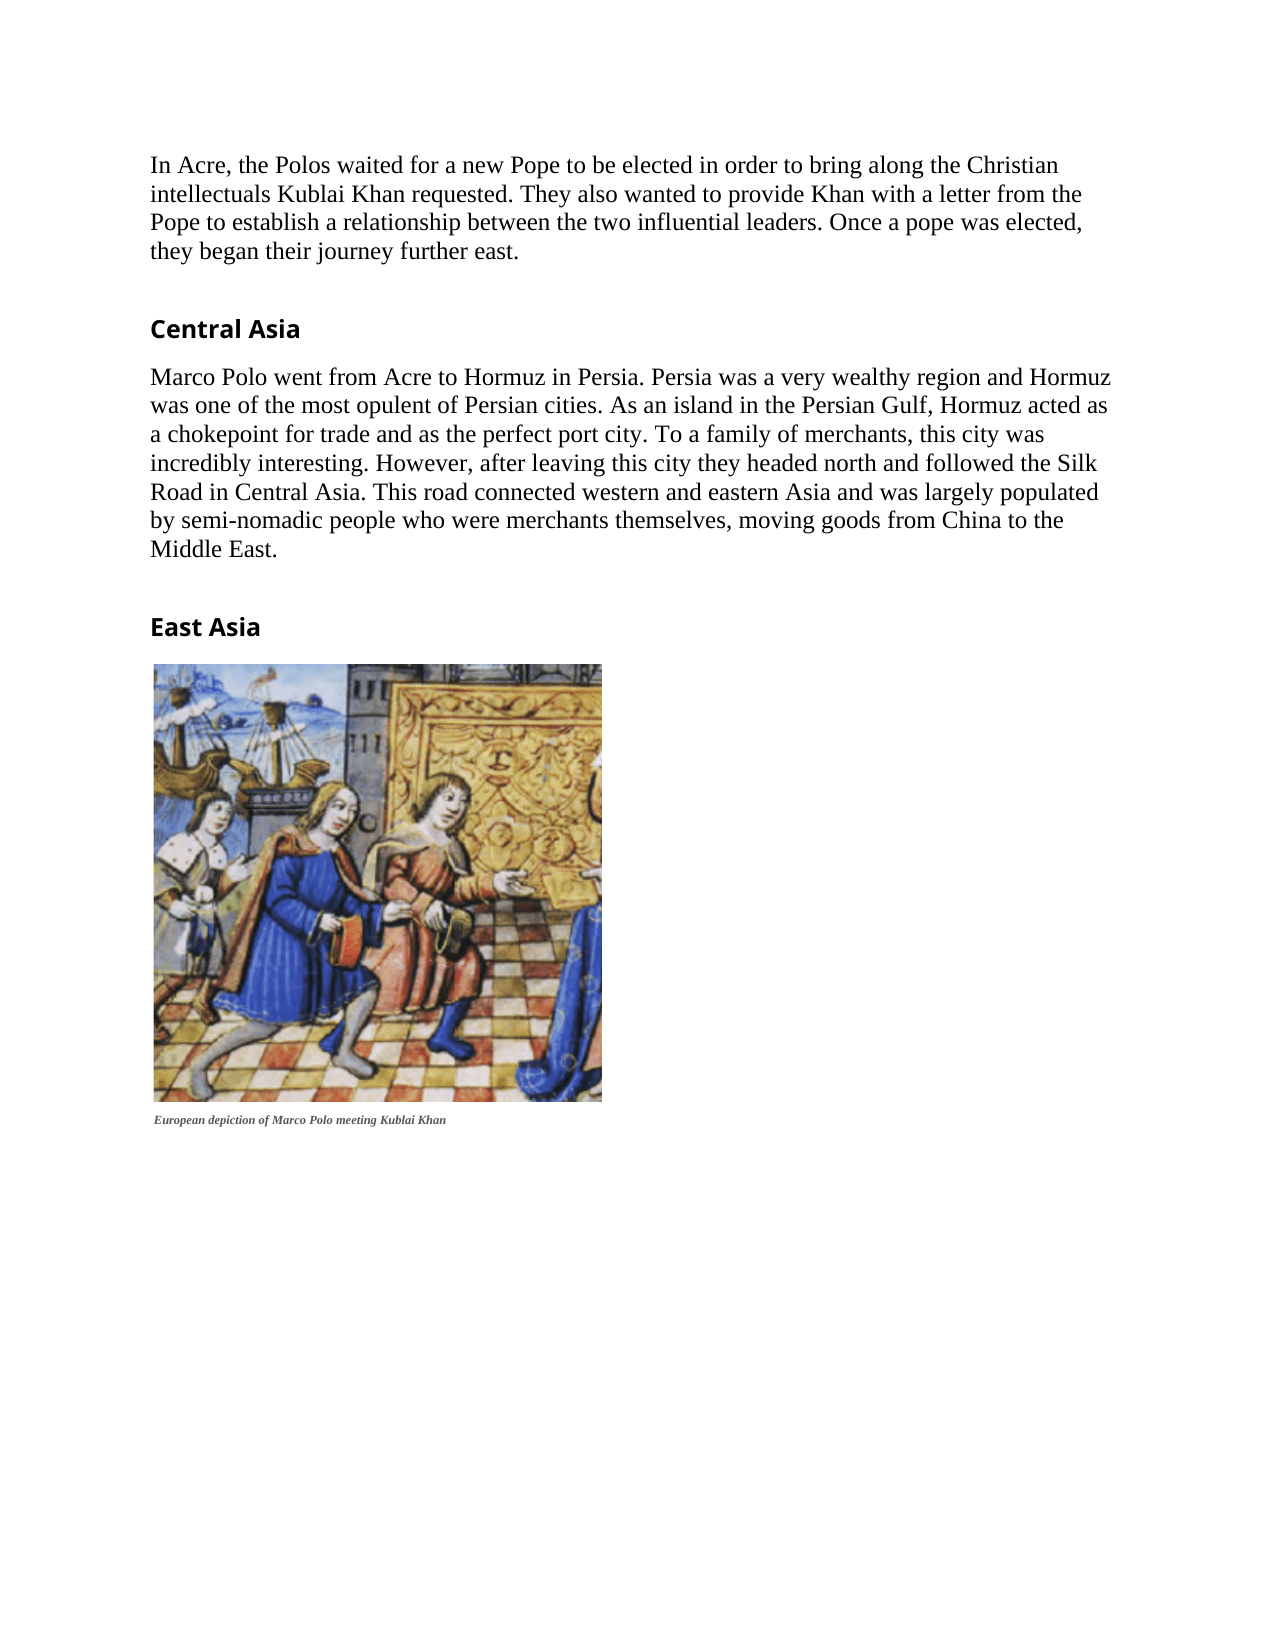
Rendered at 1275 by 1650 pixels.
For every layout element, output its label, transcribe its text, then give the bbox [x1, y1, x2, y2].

table_header [149, 659, 602, 1107]
text In Acre, the Polos waited for a new Pope to be elected in order to bring along the Christian intellectuals Kublai Khan requested. They also wanted to provide Khan with a letter from the Pope to establish a relationship between the two influential leaders. Once a pope was elected, they began their journey further east. [150, 150, 1125, 265]
text East Asia [150, 610, 1125, 644]
picture [153, 664, 602, 1102]
text Marco Polo went from Acre to Hormuz in Persia. Persia was a very wealthy region and Hormuz was one of the most opulent of Persian cities. As an island in the Persian Gulf, Hormuz acted as a chokepoint for trade and as the perfect port city. To a family of merchants, this city was incredibly interesting. However, after leaving this city they headed north and followed the Silk Road in Central Asia. This road connected western and eastern Asia and was largely populated by semi-nomadic people who were merchants themselves, moving goods from China to the Middle East. [150, 362, 1125, 563]
table_cell European depiction of Marco Polo meeting Kublai Khan [149, 1107, 602, 1142]
text Central Asia [150, 312, 1125, 346]
